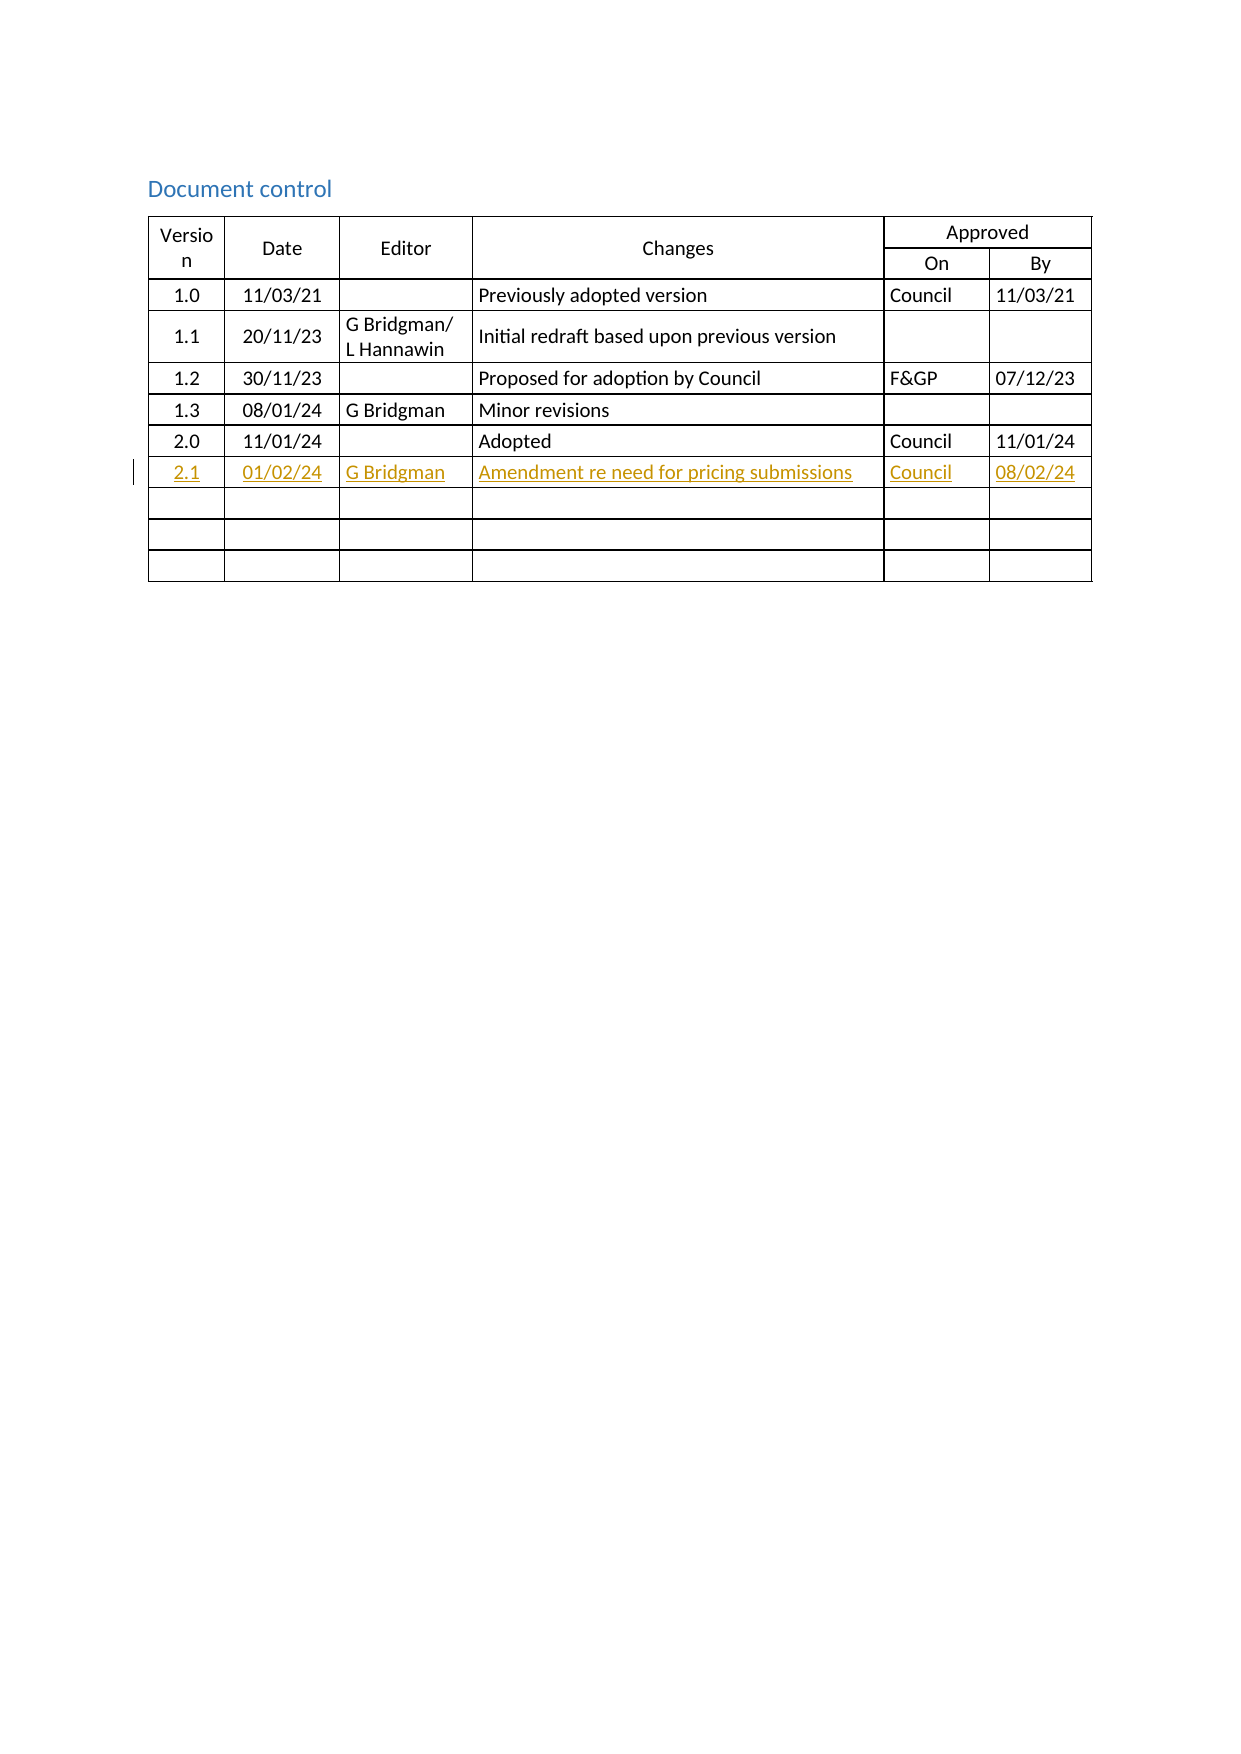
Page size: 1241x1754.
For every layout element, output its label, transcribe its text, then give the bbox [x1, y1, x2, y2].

table_cell [340, 488, 472, 518]
table_cell 11/01/24 [225, 426, 339, 456]
table_cell [990, 311, 1091, 362]
table_cell Minor revisions [473, 395, 883, 424]
table_header Date [225, 217, 339, 278]
table_header Editor [340, 217, 472, 278]
text Document control [148, 173, 1092, 203]
table_cell [340, 363, 472, 393]
table_cell Adopted [473, 426, 883, 456]
table_cell 07/12/23 [990, 363, 1091, 393]
table_header Version [149, 217, 224, 278]
table_cell [225, 520, 339, 549]
table_cell Council [885, 426, 989, 456]
table_cell G Bridgman/ L Hannawin [340, 311, 472, 362]
table_cell [885, 488, 989, 518]
table_cell [990, 457, 1091, 487]
table_cell 20/11/23 [225, 311, 339, 362]
table_header Changes [473, 217, 883, 278]
table_cell [473, 488, 883, 518]
table_cell [990, 520, 1091, 549]
table_cell 1.3 [149, 395, 224, 424]
table_cell [340, 280, 472, 309]
table_cell [473, 457, 883, 487]
table_cell [990, 395, 1091, 424]
table_cell [885, 311, 989, 362]
table_cell 2.0 [149, 426, 224, 456]
table_cell [990, 488, 1091, 518]
table_cell [149, 520, 224, 549]
table_cell 30/11/23 [225, 363, 339, 393]
table_cell F&GP [885, 363, 989, 393]
table_cell [473, 520, 883, 549]
table_cell 11/03/21 [225, 280, 339, 309]
table_cell [340, 551, 472, 581]
table_cell [225, 551, 339, 581]
table_cell 11/01/24 [990, 426, 1091, 456]
table_cell Council [885, 280, 989, 309]
table_cell 1.2 [149, 363, 224, 393]
table_cell [885, 551, 989, 581]
table_cell 1.1 [149, 311, 224, 362]
table_cell [990, 551, 1091, 581]
table_cell [340, 457, 472, 487]
table_cell By [990, 249, 1091, 278]
table_cell Initial redraft based upon previous version [473, 311, 883, 362]
table_cell [225, 488, 339, 518]
table_cell [340, 520, 472, 549]
table_header Approved [885, 217, 1091, 247]
table_cell [149, 488, 224, 518]
table_cell [225, 457, 339, 487]
table_cell [885, 457, 989, 487]
table_cell 08/01/24 [225, 395, 339, 424]
table_cell [149, 551, 224, 581]
table_cell [473, 551, 883, 581]
table_cell [885, 520, 989, 549]
table_cell 11/03/21 [990, 280, 1091, 309]
table_cell G Bridgman [340, 395, 472, 424]
table_cell On [885, 249, 989, 278]
table_cell [149, 457, 224, 487]
table_cell 1.0 [149, 280, 224, 309]
table_cell Previously adopted version [473, 280, 883, 309]
table_cell [885, 395, 989, 424]
table_cell Proposed for adoption by Council [473, 363, 883, 393]
table_cell [340, 426, 472, 456]
